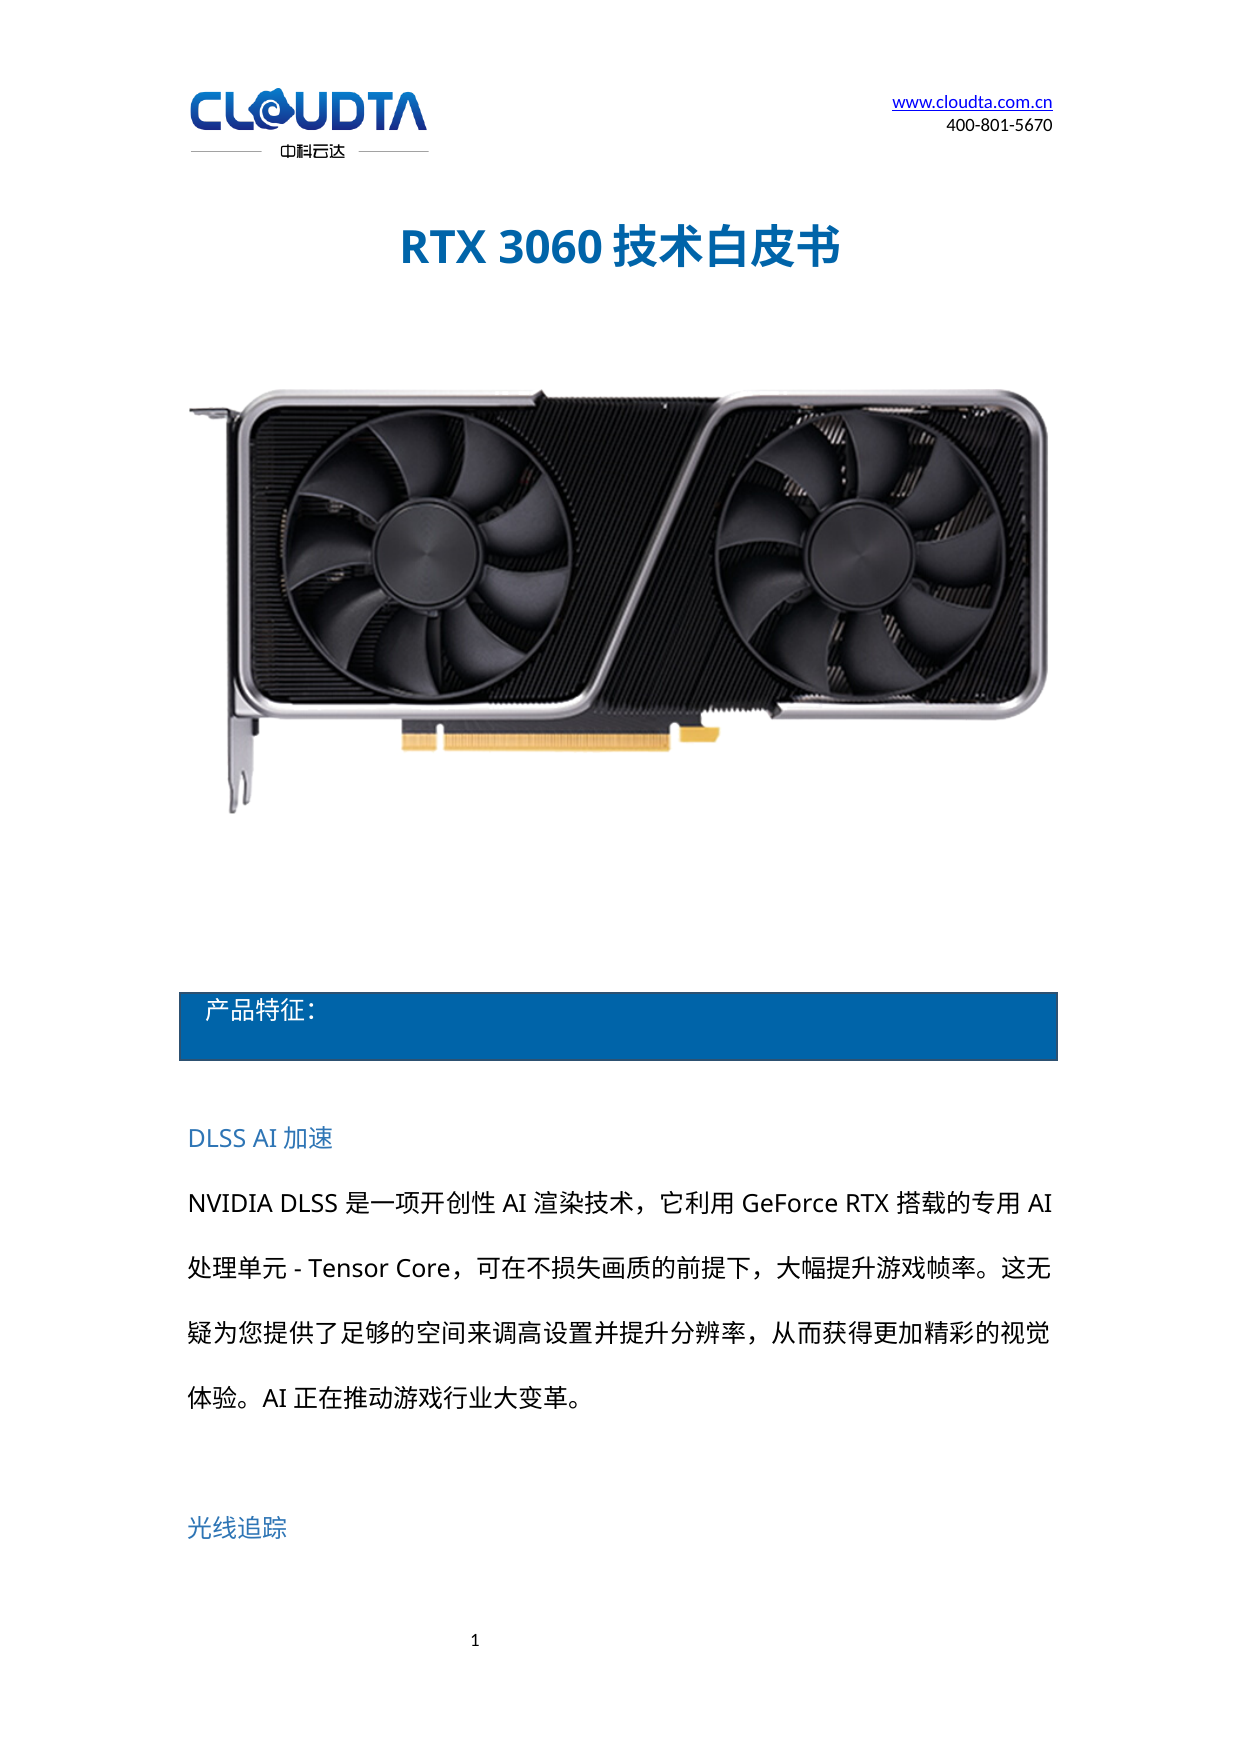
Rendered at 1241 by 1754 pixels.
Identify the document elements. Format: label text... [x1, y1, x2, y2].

text DLSS AI 加速 [187, 1104, 1053, 1169]
text 光线追踪 [187, 1494, 1053, 1559]
picture [190, 88, 429, 158]
picture [187, 389, 1053, 822]
text RTX 3060技术白皮书 [187, 194, 1053, 292]
text NVIDIA DLSS 是一项开创性 AI 渲染技术，它利用 GeForce RTX 搭载的专用 AI 处理单元 - Tensor Core，可在不损失画质的前提下，大幅提升游戏帧率。这无疑为您提供了足够的空间来调高设置并提升分辨率，从而获得更加精彩的视觉体验。AI 正在推动游戏行业大变革。 [187, 1169, 1053, 1429]
